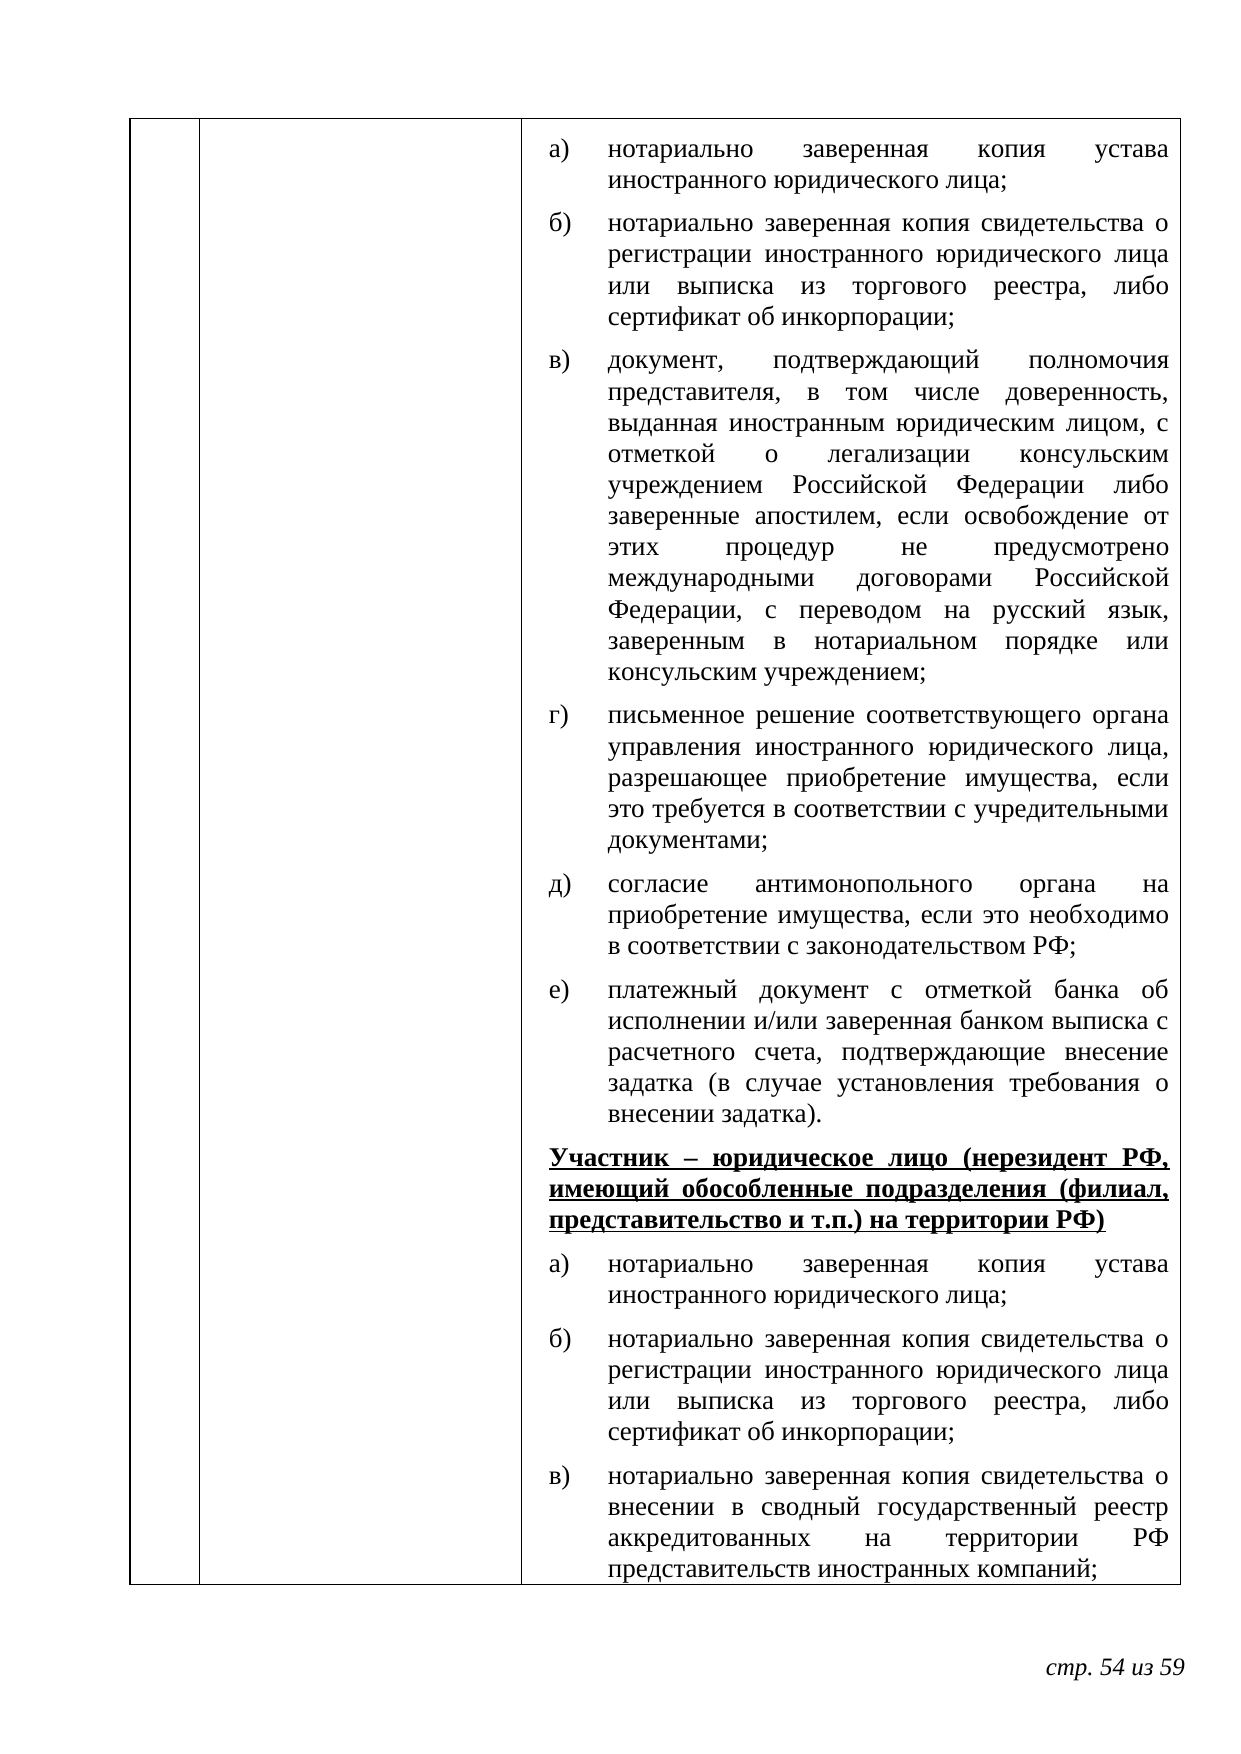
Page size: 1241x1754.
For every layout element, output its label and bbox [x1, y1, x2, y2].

table_cell [131, 119, 199, 1583]
table_cell [200, 119, 521, 1583]
table_cell [522, 119, 1180, 1583]
